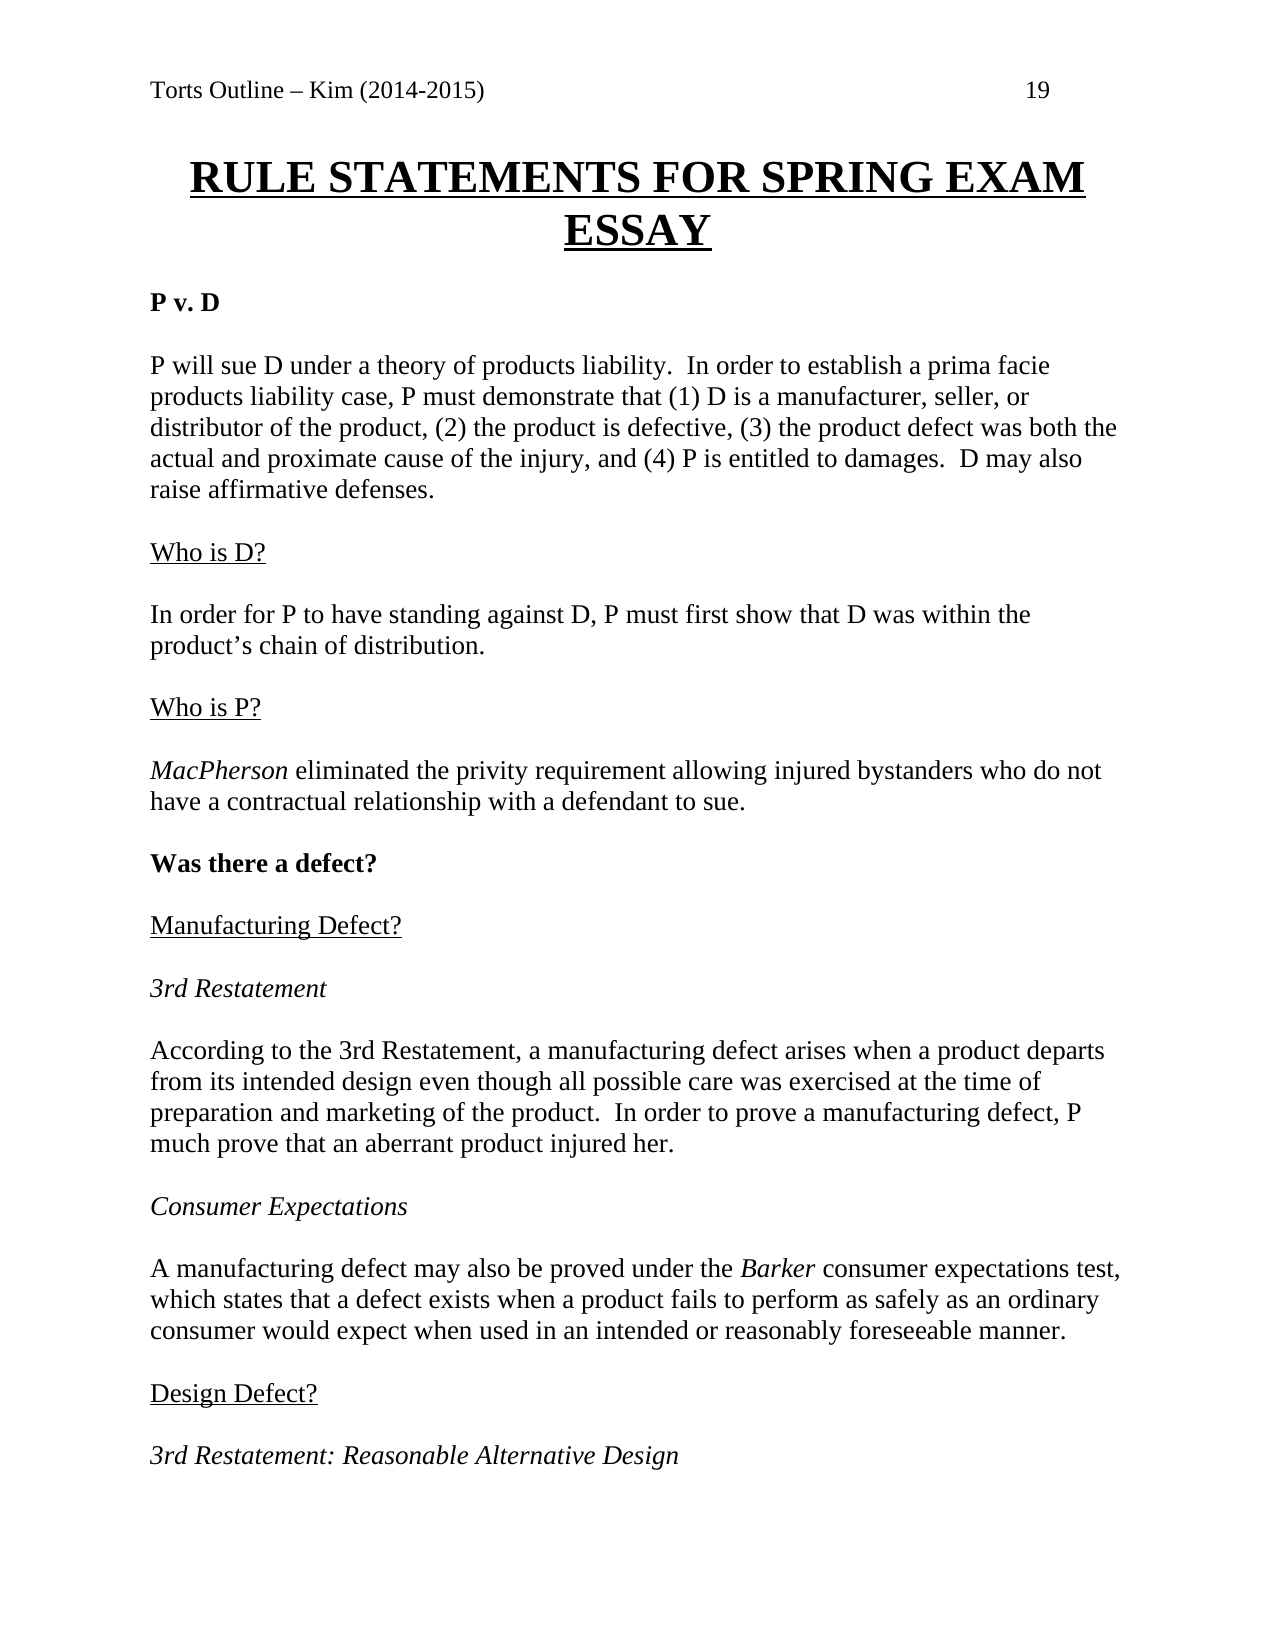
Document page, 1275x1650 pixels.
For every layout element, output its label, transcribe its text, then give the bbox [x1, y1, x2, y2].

text In order for P to have standing against D, P must first show that D was within the product’s chain of distribution. [150, 598, 1125, 660]
text Who is P? [150, 691, 1125, 723]
text According to the 3rd Restatement, a manufacturing defect arises when a product departs from its intended design even though all possible care was exercised at the time of preparation and marketing of the product. In order to prove a manufacturing defect, P much prove that an aberrant product injured her. [150, 1034, 1125, 1159]
text P v. D [150, 287, 1125, 318]
text P will sue D under a theory of products liability. In order to establish a prima facie products liability case, P must demonstrate that (1) D is a manufacturer, seller, or distributor of the product, (2) the product is defective, (3) the product defect was both the actual and proximate cause of the injury, and (4) P is entitled to damages. D may also raise affirmative defenses. [150, 349, 1125, 504]
text RULE STATEMENTS FOR SPRING EXAM ESSAY [150, 150, 1125, 255]
text MacPherson eliminated the privity requirement allowing injured bystanders who do not have a contractual relationship with a defendant to sue. [150, 754, 1125, 816]
text Design Defect? [150, 1377, 1125, 1408]
text Was there a defect? [150, 847, 1125, 878]
text 3rd Restatement: Reasonable Alternative Design [150, 1439, 1125, 1470]
text Consumer Expectations [150, 1190, 1125, 1221]
text Who is D? [150, 536, 1125, 567]
text 3rd Restatement [150, 972, 1125, 1003]
text A manufacturing defect may also be proved under the Barker consumer expectations test, which states that a defect exists when a product fails to perform as safely as an ordinary consumer would expect when used in an intended or reasonably foreseeable manner. [150, 1252, 1125, 1346]
text Manufacturing Defect? [150, 909, 1125, 941]
